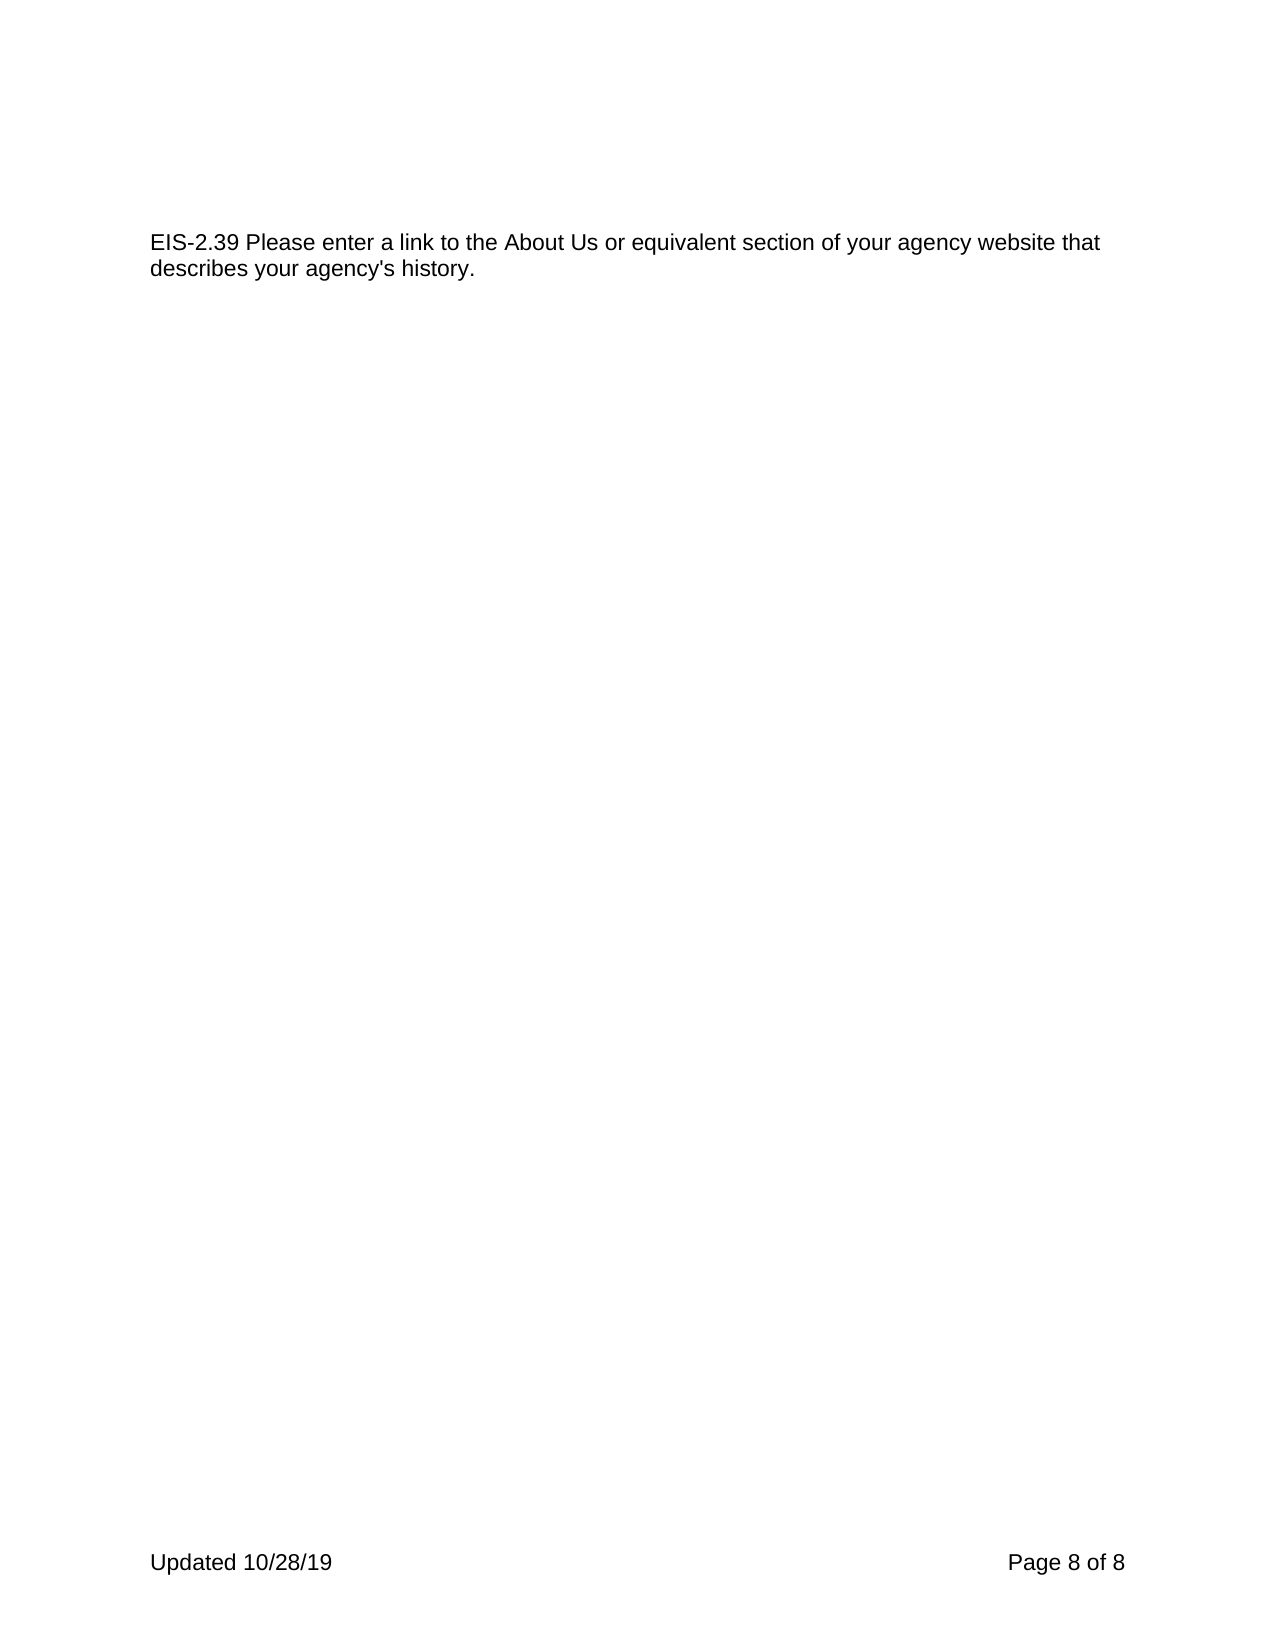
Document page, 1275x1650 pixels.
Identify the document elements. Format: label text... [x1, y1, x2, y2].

text EIS-2.39 Please enter a link to the About Us or equivalent section of your agency website that describes your agency's history. [150, 229, 1125, 282]
